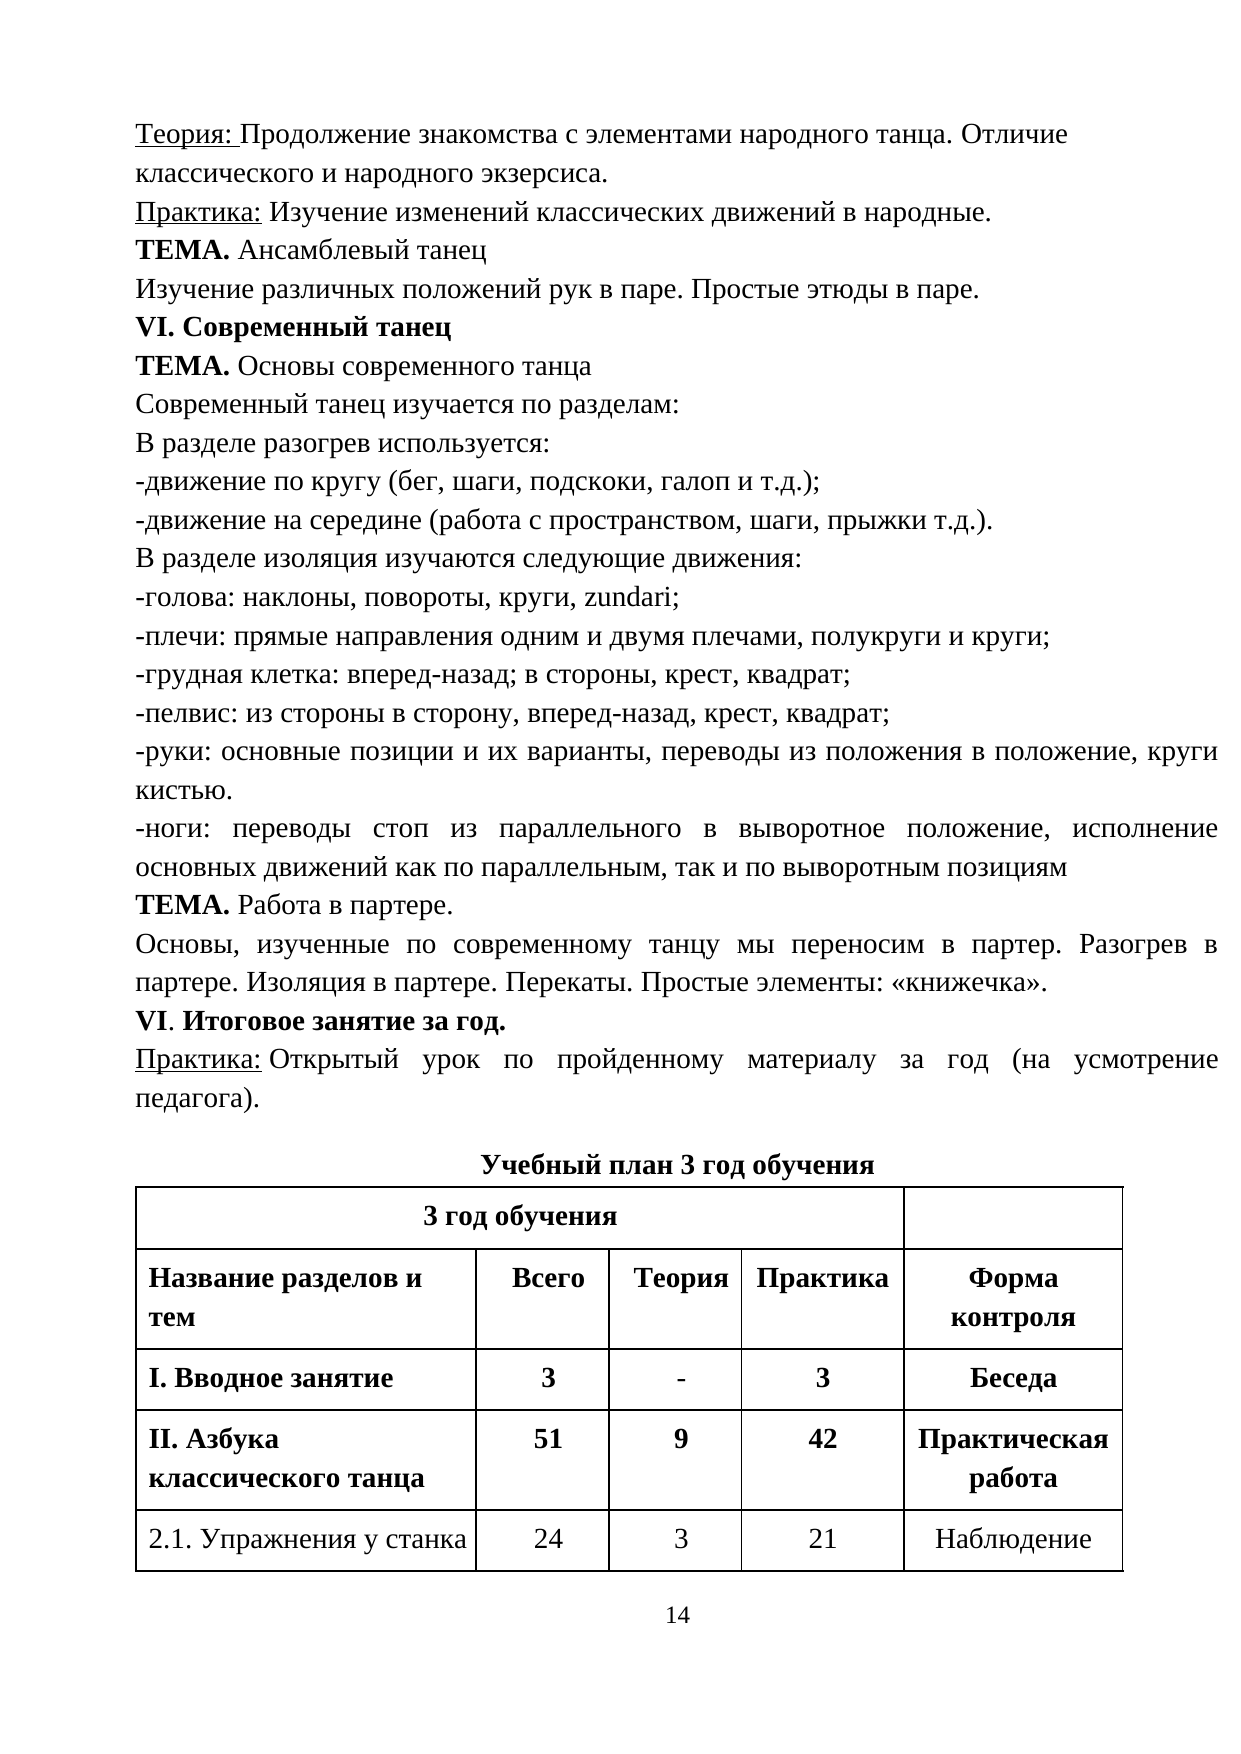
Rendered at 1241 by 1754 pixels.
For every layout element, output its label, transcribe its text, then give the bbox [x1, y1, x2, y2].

table_cell II. Азбука классического танца [137, 1411, 475, 1509]
table_cell 3 [610, 1511, 741, 1570]
text Практика: Открытый урок по пройденному материалу за год (на усмотрение педагога). [135, 1042, 1219, 1114]
text -движение по кругу (бег, шаги, подскоки, галоп и т.д.); [135, 463, 1219, 497]
table_header [905, 1188, 1122, 1248]
table_cell Всего [477, 1250, 608, 1348]
table_cell Форма контроля [905, 1250, 1122, 1348]
table_cell 24 [477, 1511, 608, 1570]
table_cell Практическая работа [905, 1411, 1122, 1509]
table_cell 42 [742, 1411, 903, 1509]
table_cell 51 [477, 1411, 608, 1509]
table_header 3 год обучения [137, 1188, 903, 1248]
table_cell I. Вводное занятие [137, 1350, 475, 1409]
text Основы, изученные по современному танцу мы переносим в партер. Разогрев в партере. Изоляция в партере. Перекаты. Простые элементы: «книжечка». [135, 926, 1219, 998]
text классического и народного экзерсиса. [135, 155, 1219, 189]
text -голова: наклоны, повороты, круги, zundari; [135, 579, 1219, 613]
text -плечи: прямые направления одним и двумя плечами, полукруги и круги; [135, 618, 1219, 651]
table_cell - [610, 1350, 741, 1409]
text Теория: Продолжение знакомства с элементами народного танца. Отличие [135, 117, 1219, 150]
table_cell Беседа [905, 1350, 1122, 1409]
table_cell Название разделов и тем [137, 1250, 475, 1348]
text Современный танец изучается по разделам: [135, 386, 1219, 420]
text -грудная клетка: вперед-назад; в стороны, крест, квадрат; [135, 656, 1219, 690]
text ТЕМА. Основы современного танца [135, 348, 1219, 381]
text -руки: основные позиции и их варианты, переводы из положения в положение, круги кистью. [135, 733, 1219, 805]
table_cell 3 [742, 1350, 903, 1409]
text ТЕМА. Ансамблевый танец [135, 232, 1219, 266]
text VI. Итоговое занятие за год. [135, 1003, 1219, 1037]
table_cell Теория [610, 1250, 741, 1348]
table_cell 9 [610, 1411, 741, 1509]
text -пелвис: из стороны в сторону, вперед-назад, крест, квадрат; [135, 695, 1219, 728]
table_cell 3 [477, 1350, 608, 1409]
text В разделе разогрев используется: [135, 425, 1219, 458]
text -ноги: переводы стоп из параллельного в выворотное положение, исполнение основных движений как по параллельным, так и по выворотным позициям [135, 810, 1219, 882]
text Учебный план 3 год обучения [135, 1147, 1219, 1181]
text -движение на середине (работа с пространством, шаги, прыжки т.д.). [135, 502, 1219, 536]
table_cell Наблюдение [905, 1511, 1122, 1570]
text Практика: Изучение изменений классических движений в народные. [135, 194, 1219, 227]
table_cell 2.1. Упражнения у станка [137, 1511, 475, 1570]
table_cell 21 [742, 1511, 903, 1570]
text В разделе изоляция изучаются следующие движения: [135, 541, 1219, 574]
text Изучение различных положений рук в паре. Простые этюды в паре. [135, 271, 1219, 304]
table_cell Практика [742, 1250, 903, 1348]
text VI. Современный танец [135, 309, 1219, 343]
text ТЕМА. Работа в партере. [135, 887, 1219, 921]
